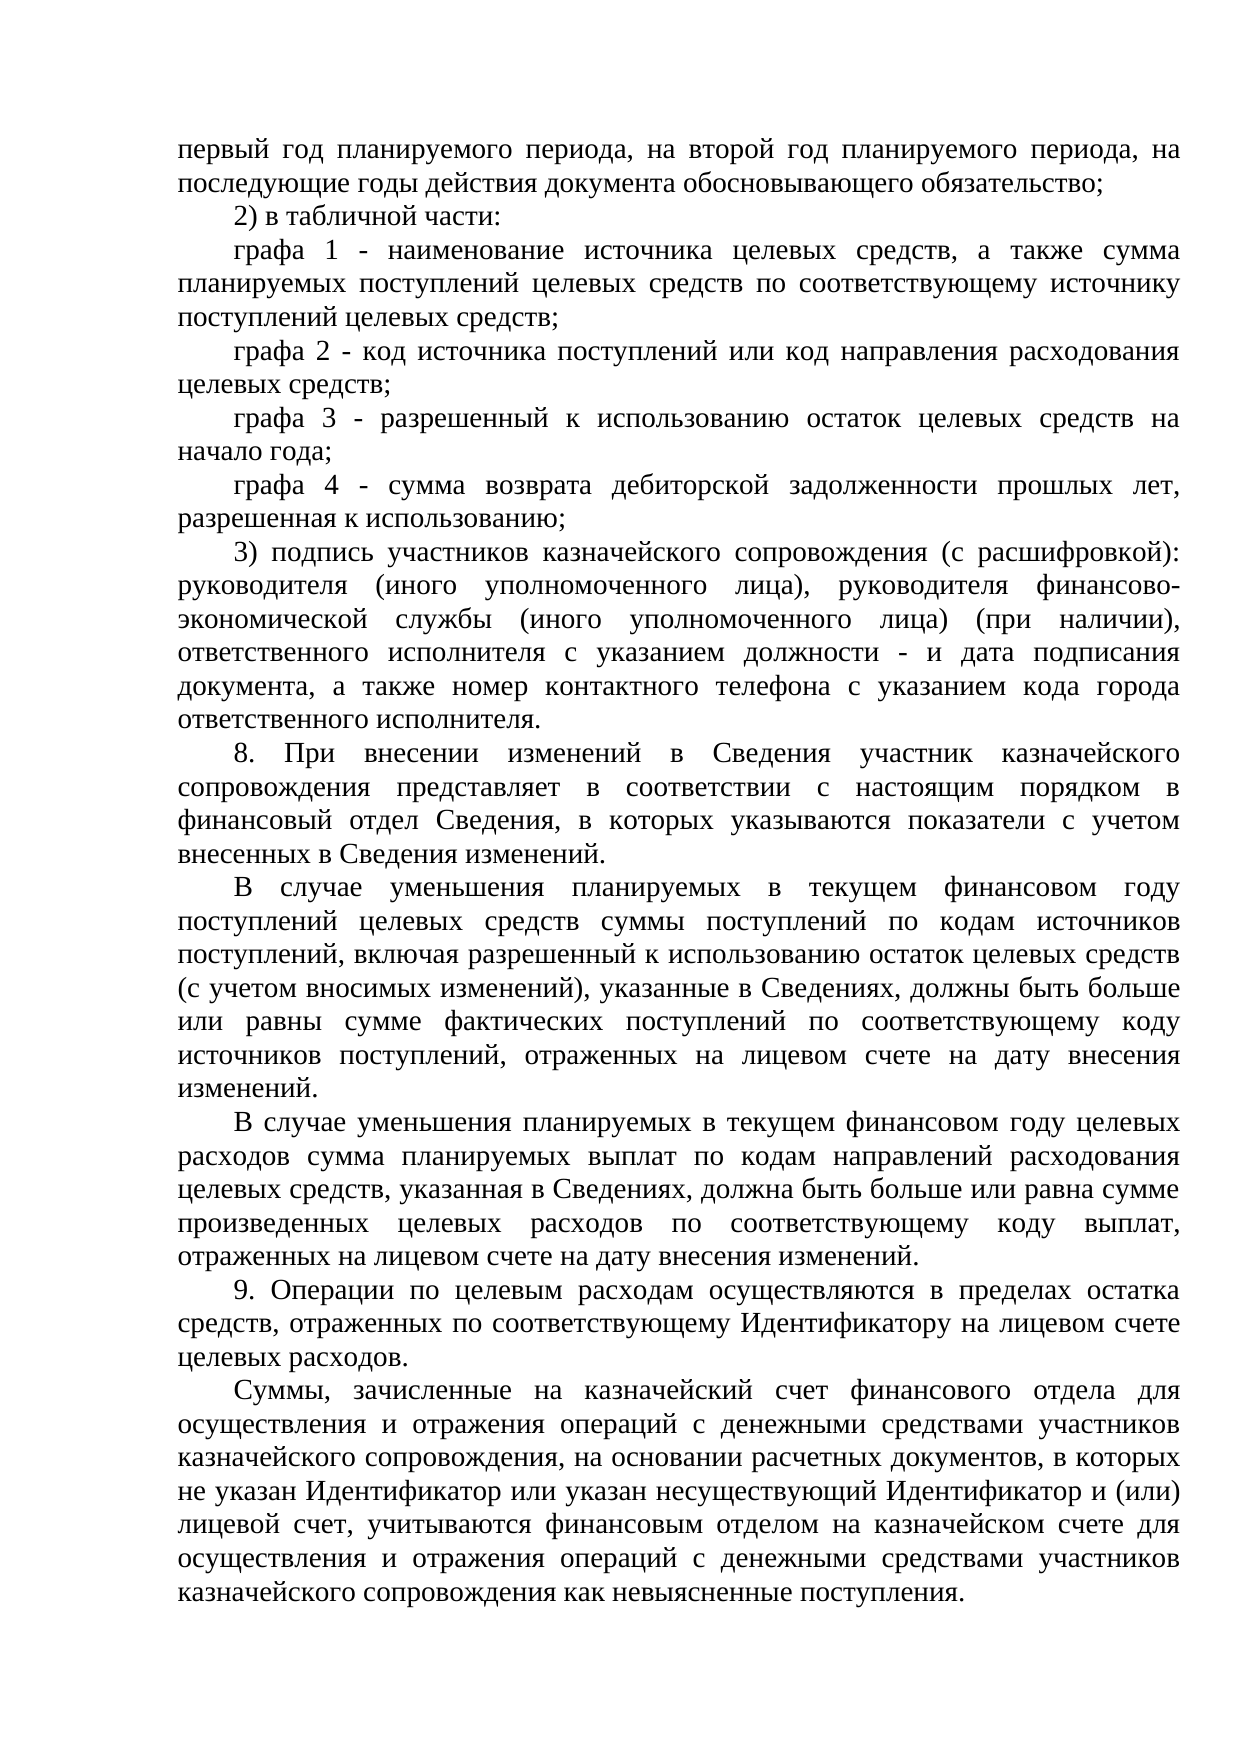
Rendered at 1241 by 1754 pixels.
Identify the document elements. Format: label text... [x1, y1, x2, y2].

text В случае уменьшения планируемых в текущем финансовом году целевых расходов сумма планируемых выплат по кодам направлений расходования целевых средств, указанная в Сведениях, должна быть больше или равна сумме произведенных целевых расходов по соответствующему коду выплат, отраженных на лицевом счете на дату внесения изменений. [177, 1104, 1181, 1272]
text В случае уменьшения планируемых в текущем финансовом году поступлений целевых средств суммы поступлений по кодам источников поступлений, включая разрешенный к использованию остаток целевых средств (с учетом вносимых изменений), указанные в Сведениях, должны быть больше или равны сумме фактических поступлений по соответствующему коду источников поступлений, отраженных на лицевом счете на дату внесения изменений. [177, 869, 1181, 1104]
text Суммы, зачисленные на казначейский счет финансового отдела для осуществления и отражения операций с денежными средствами участников казначейского сопровождения, на основании расчетных документов, в которых не указан Идентификатор или указан несуществующий Идентификатор и (или) лицевой счет, учитываются финансовым отделом на казначейском счете для осуществления и отражения операций с денежными средствами участников казначейского сопровождения как невыясненные поступления. [177, 1372, 1181, 1607]
text графа 4 - сумма возврата дебиторской задолженности прошлых лет, разрешенная к использованию; [177, 467, 1181, 534]
text 2) в табличной части: [177, 198, 1181, 232]
text 3) подпись участников казначейского сопровождения (с расшифровкой): руководителя (иного уполномоченного лица), руководителя финансово-экономической службы (иного уполномоченного лица) (при наличии), ответственного исполнителя с указанием должности - и дата подписания документа, а также номер контактного телефона с указанием кода города ответственного исполнителя. [177, 534, 1181, 735]
text 8. При внесении изменений в Сведения участник казначейского сопровождения представляет в соответствии с настоящим порядком в финансовый отдел Сведения, в которых указываются показатели с учетом внесенных в Сведения изменений. [177, 735, 1181, 869]
text графа 3 - разрешенный к использованию остаток целевых средств на начало года; [177, 400, 1181, 467]
text графа 1 - наименование источника целевых средств, а также сумма планируемых поступлений целевых средств по соответствующему источнику поступлений целевых средств; [177, 232, 1181, 333]
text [177, 131, 1181, 198]
text 9. Операции по целевым расходам осуществляются в пределах остатка средств, отраженных по соответствующему Идентификатору на лицевом счете целевых расходов. [177, 1272, 1181, 1372]
text графа 2 - код источника поступлений или код направления расходования целевых средств; [177, 333, 1181, 400]
